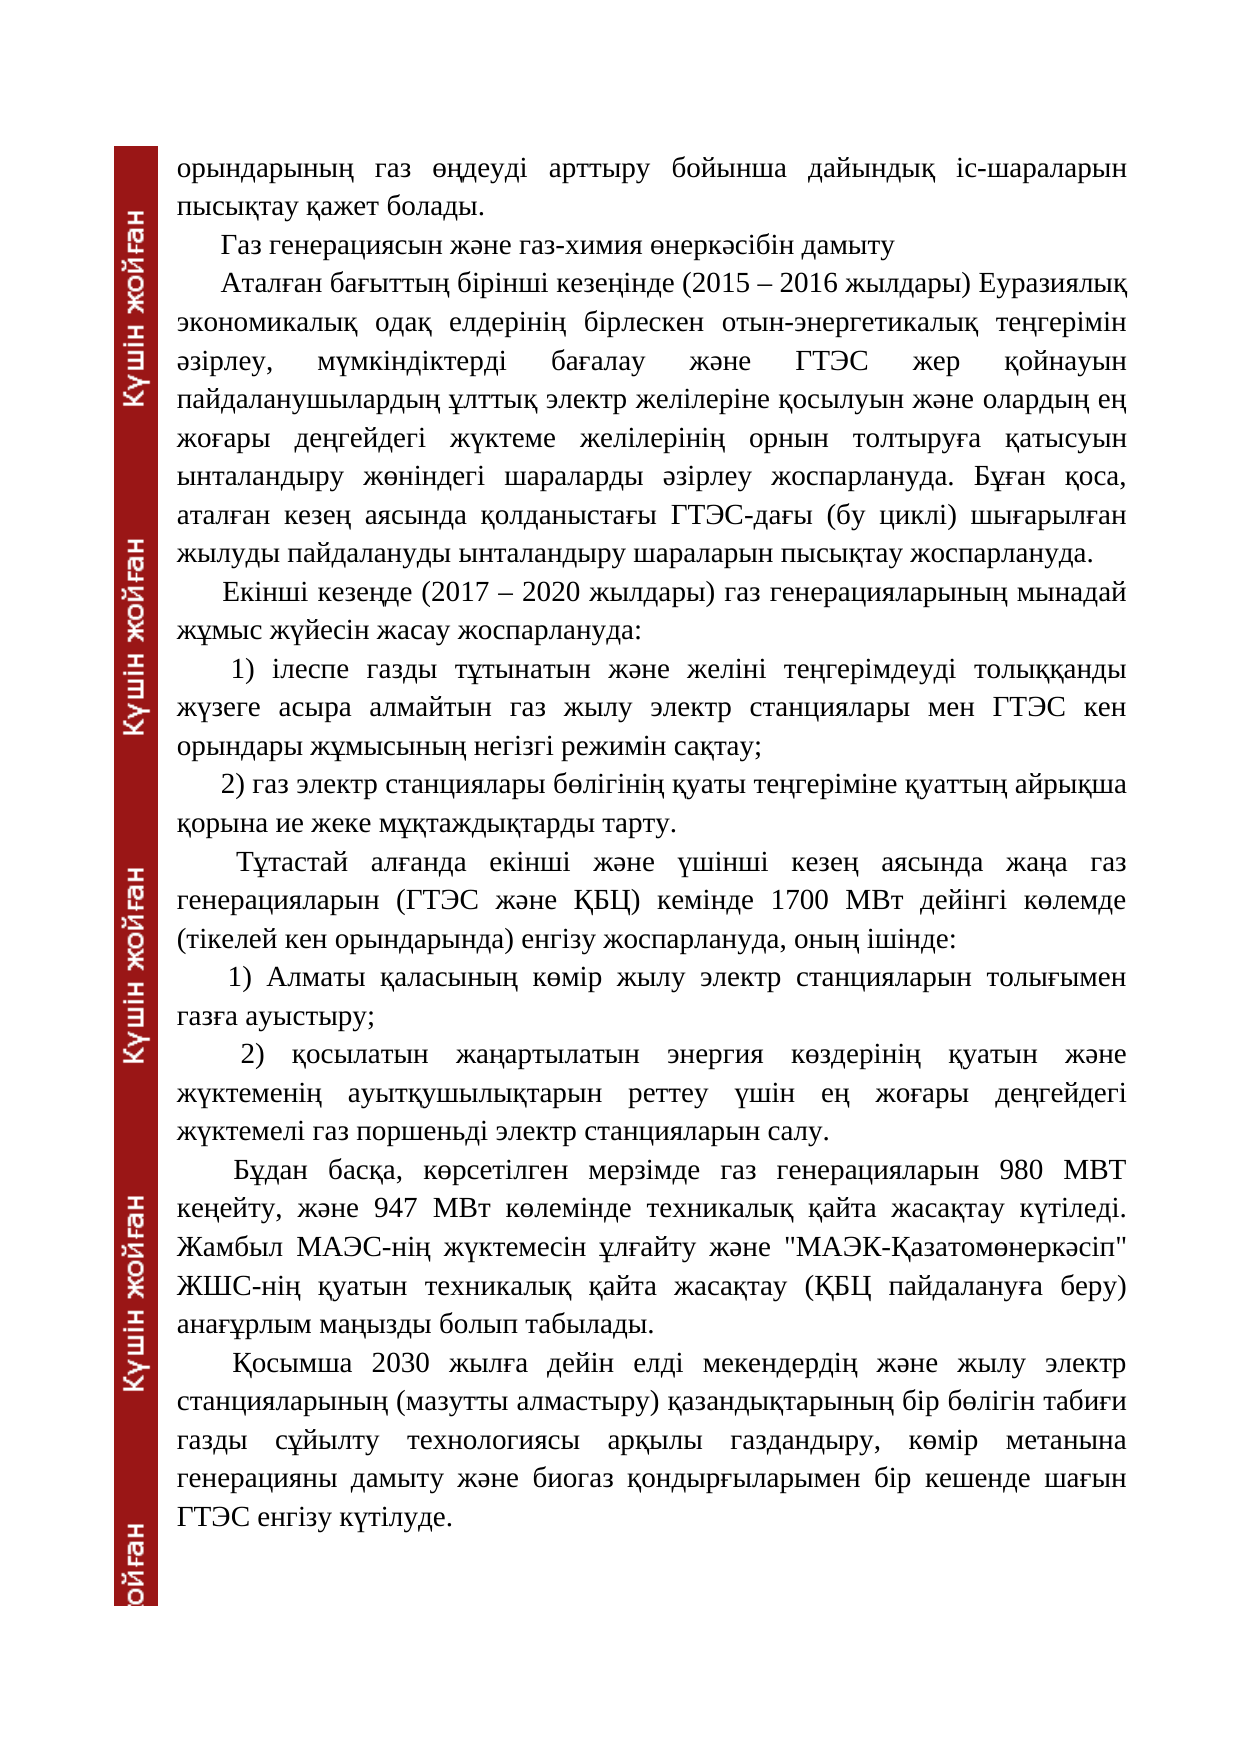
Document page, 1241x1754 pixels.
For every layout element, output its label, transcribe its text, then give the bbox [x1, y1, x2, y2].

picture [114, 646, 158, 651]
picture [114, 569, 158, 574]
text Газ генерациясын және газ-химия өнеркәсібін дамыту [112, 227, 1128, 261]
picture [114, 146, 158, 150]
text Бұдан басқа, көрсетілген мерзімде газ генерацияларын 980 МВТ кеңейту, және 947 МВт көлемінде техникалық қайта жасақтау күтіледі. Жамбыл МАЭС-нің жүктемесін ұлғайту және "МАЭК-Қазатомөнеркәсіп" ЖШС-нің қуатын техникалық қайта жасақтау (ҚБЦ пайдалануға беру) анағұрлым маңызды болып табылады. [112, 1152, 1128, 1340]
text Аталған бағыттың бірінші кезеңінде (2015 – 2016 жылдары) Еуразиялық экономикалық одақ елдерінің бірлескен отын-энергетикалық теңгерімін әзірлеу, мүмкіндіктерді бағалау және ГТЭС жер қойнауын пайдаланушылардың ұлттық электр желілеріне қосылуын және олардың ең жоғары деңгейдегі жүктеме желілерінің орнын толтыруға қатысуын ынталандыру жөніндегі шараларды әзірлеу жоспарлануда. Бұған қоса, аталған кезең аясында қолданыстағы ГТЭС-дағы (бу циклі) шығарылған жылуды пайдалануды ынталандыру шараларын пысықтау жоспарлануда. [112, 266, 1128, 569]
text 1) Алматы қаласының көмір жылу электр станцияларын толығымен газға ауыстыру; [112, 959, 1128, 1031]
text 2) қосылатын жаңартылатын энергия көздерінің қуатын және жүктеменің ауытқушылықтарын реттеу үшін ең жоғары деңгейдегі жүктемелі газ поршеньді электр станцияларын салу. [112, 1036, 1128, 1147]
picture [114, 222, 158, 227]
picture [114, 1340, 158, 1345]
text 2) газ электр станциялары бөлігінің қуаты теңгеріміне қуаттың айрықша қорына ие жеке мұқтаждықтарды тарту. [112, 767, 1128, 839]
text Тұтастай алғанда екінші және үшінші кезең аясында жаңа газ генерацияларын (ГТЭС және ҚБЦ) кемінде 1700 МВт дейінгі көлемде (тікелей кен орындарында) енгізу жоспарлануда, оның ішінде: [112, 844, 1128, 954]
text Екінші кезеңде (2017 – 2020 жылдары) газ генерацияларының мынадай жұмыс жүйесін жасау жоспарлануда: [112, 574, 1128, 646]
picture [114, 1147, 158, 1152]
text 1) ілеспе газды тұтынатын және желіні теңгерімдеуді толыққанды жүзеге асыра алмайтын газ жылу электр станциялары мен ГТЭС кен орындары жұмысының негізгі режимін сақтау; [112, 651, 1128, 762]
picture [114, 839, 158, 844]
text Қосымша 2030 жылға дейін елді мекендердің және жылу электр станцияларының (мазутты алмастыру) қазандықтарының бір бөлігін табиғи газды сұйылту технологиясы арқылы газдандыру, көмір метанына генерацияны дамыту және биогаз қондырғыларымен бір кешенде шағын ГТЭС енгізу күтілуде. [112, 1345, 1128, 1532]
picture [114, 954, 158, 959]
picture [114, 261, 158, 266]
picture [114, 1532, 158, 1606]
picture [114, 1031, 158, 1036]
picture [114, 762, 158, 767]
